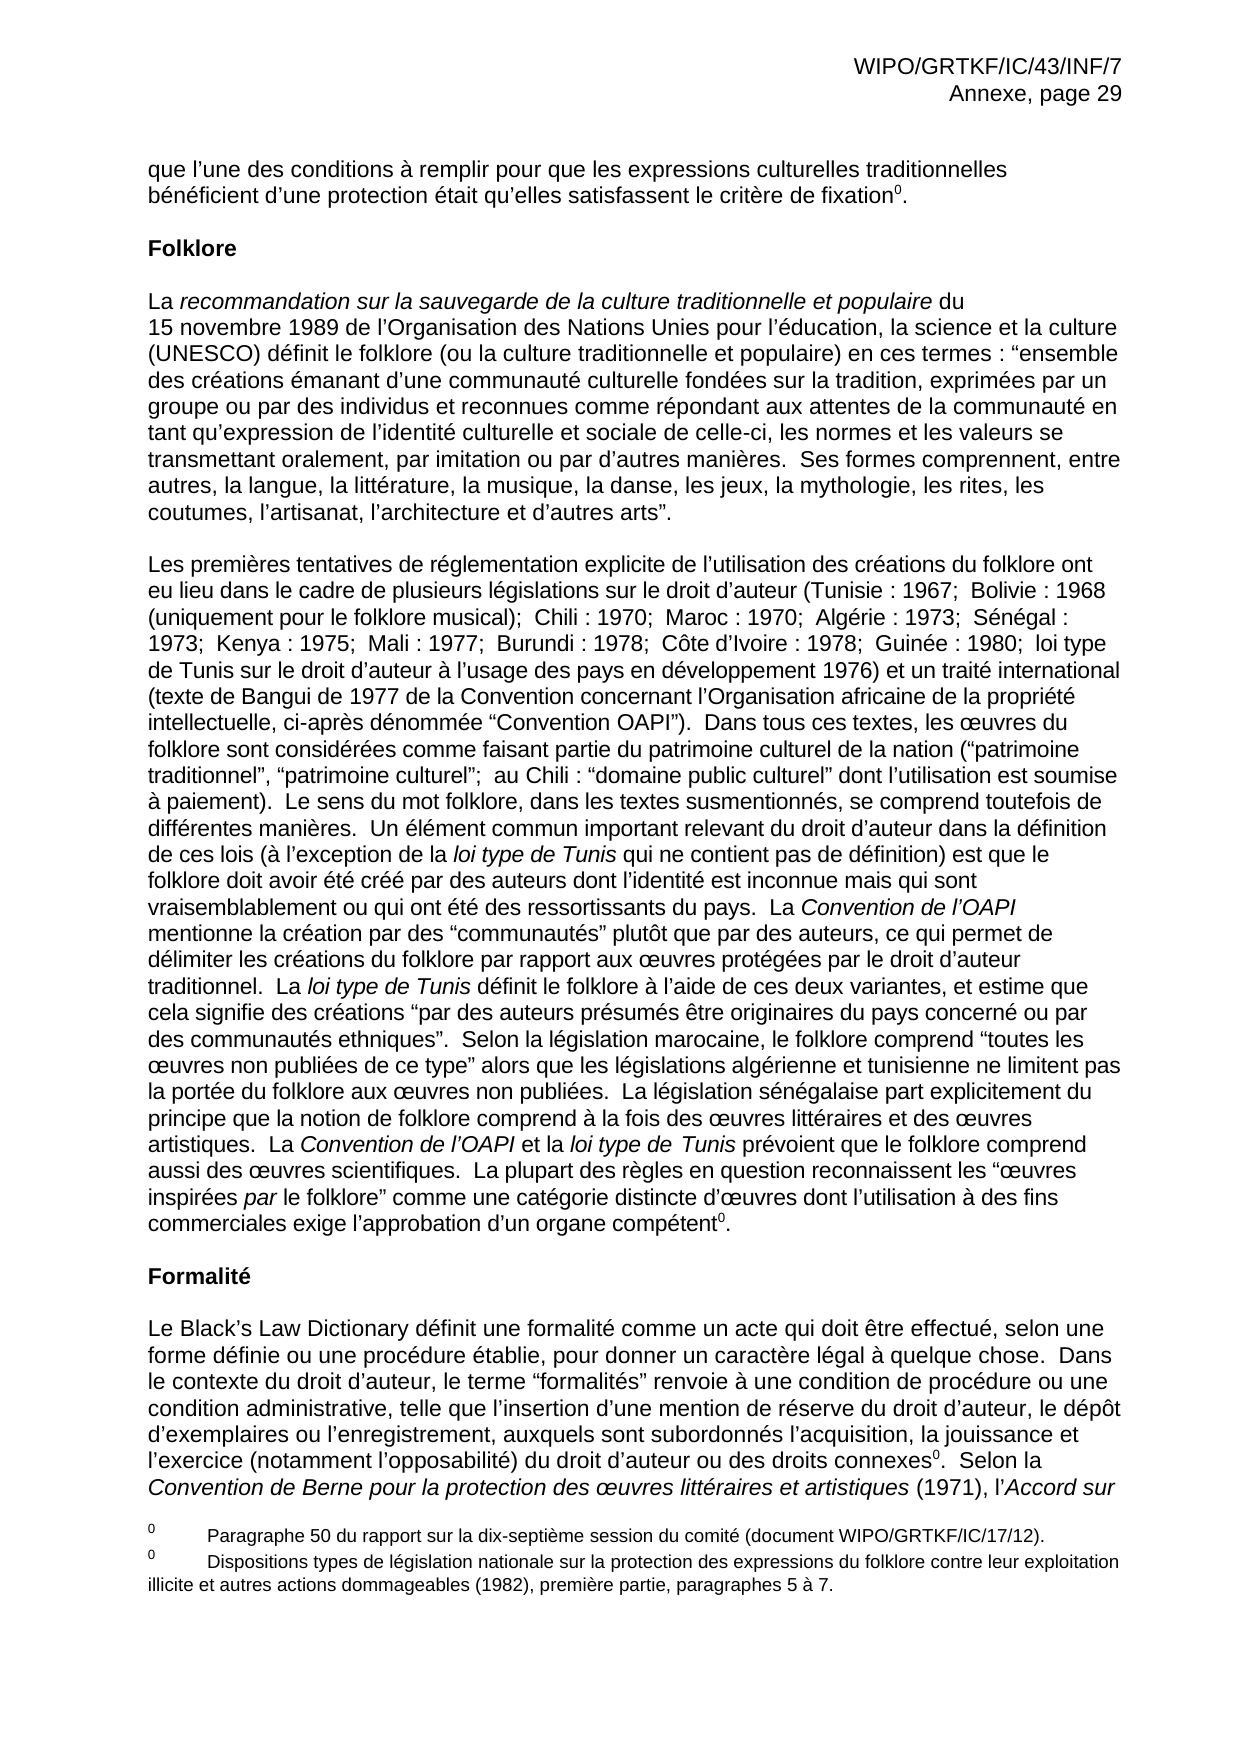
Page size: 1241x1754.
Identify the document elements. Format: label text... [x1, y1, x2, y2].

text La recommandation sur la sauvegarde de la culture traditionnelle et populaire du 15 novembre 1989 de l’Organisation des Nations Unies pour l’éducation, la science et la culture (UNESCO) définit le folklore (ou la culture traditionnelle et populaire) en ces termes : “ensemble des créations émanant d’une communauté culturelle fondées sur la tradition, exprimées par un groupe ou par des individus et reconnues comme répondant aux attentes de la communauté en tant qu’expression de l’identité culturelle et sociale de celle-ci, les normes et les valeurs se transmettant oralement, par imitation ou par d’autres manières. Ses formes comprennent, entre autres, la langue, la littérature, la musique, la danse, les jeux, la mythologie, les rites, les coutumes, l’artisanat, l’architecture et d’autres arts”. [148, 288, 1122, 525]
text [148, 156, 1122, 208]
text Les premières tentatives de réglementation explicite de l’utilisation des créations du folklore ont eu lieu dans le cadre de plusieurs législations sur le droit d’auteur (Tunisie : 1967; Bolivie : 1968 (uniquement pour le folklore musical); Chili : 1970; Maroc : 1970; Algérie : 1973; Sénégal : 1973; Kenya : 1975; Mali : 1977; Burundi : 1978; Côte d’Ivoire : 1978; Guinée : 1980; loi type de Tunis sur le droit d’auteur à l’usage des pays en développement 1976) et un traité international (texte de Bangui de 1977 de la Convention concernant l’Organisation africaine de la propriété intellectuelle, ci-après dénommée “Convention OAPI”). Dans tous ces textes, les œuvres du folklore sont considérées comme faisant partie du patrimoine culturel de la nation (“patrimoine traditionnel”, “patrimoine culturel”; au Chili : “domaine public culturel” dont l’utilisation est soumise à paiement). Le sens du mot folklore, dans les textes susmentionnés, se comprend toutefois de différentes manières. Un élément commun important relevant du droit d’auteur dans la définition de ces lois (à l’exception de la loi type de Tunis qui ne contient pas de définition) est que le folklore doit avoir été créé par des auteurs dont l’identité est inconnue mais qui sont vraisemblablement ou qui ont été des ressortissants du pays. La Convention de l’OAPI mentionne la création par des “communautés” plutôt que par des auteurs, ce qui permet de délimiter les créations du folklore par rapport aux œuvres protégées par le droit d’auteur traditionnel. La loi type de Tunis définit le folklore à l’aide de ces deux variantes, et estime que cela signifie des créations “par des auteurs présumés être originaires du pays concerné ou par des communautés ethniques”. Selon la législation marocaine, le folklore comprend “toutes les œuvres non publiées de ce type” alors que les législations algérienne et tunisienne ne limitent pas la portée du folklore aux œuvres non publiées. La législation sénégalaise part explicitement du principe que la notion de folklore comprend à la fois des œuvres littéraires et des œuvres artistiques. La Convention de l’OAPI et la loi type de Tunis prévoient que le folklore comprend aussi des œuvres scientifiques. La plupart des règles en question reconnaissent les “œuvres inspirées par le folklore” comme une catégorie distincte d’œuvres dont l’utilisation à des fins commerciales exige l’approbation d’un organe compétent. [148, 551, 1122, 1236]
subtitle Formalité [148, 1263, 1122, 1289]
subtitle Folklore [148, 235, 1122, 261]
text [148, 1315, 1122, 1500]
